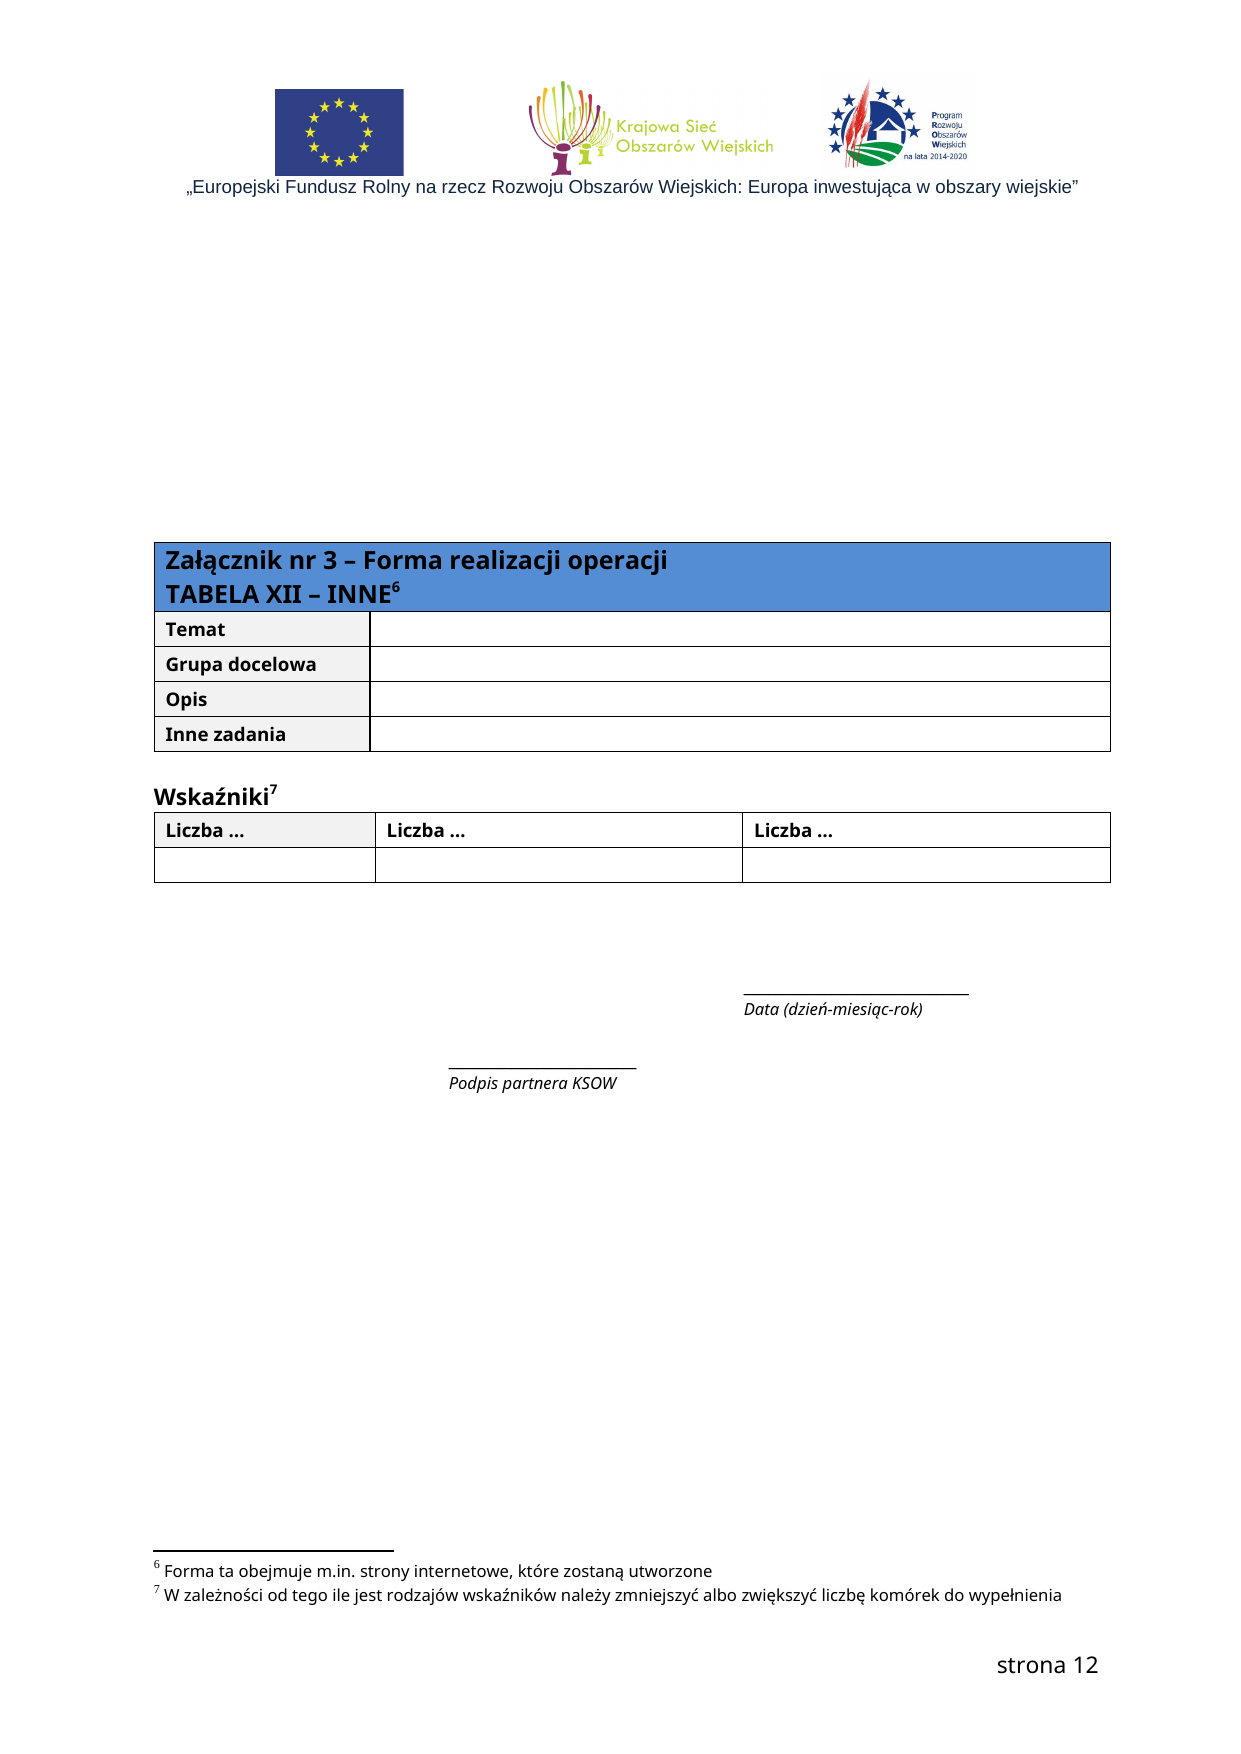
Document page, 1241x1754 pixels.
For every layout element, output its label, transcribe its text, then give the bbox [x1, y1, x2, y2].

table_header Liczba … [743, 813, 1110, 847]
table_cell [743, 848, 1110, 882]
table_header Liczba … [376, 813, 742, 847]
table_cell [371, 647, 1110, 681]
text Podpis partnera KSOW [448, 1072, 1111, 1094]
table_cell Inne zadania [155, 717, 369, 751]
table_cell Temat [155, 612, 369, 646]
picture [275, 89, 404, 176]
picture [528, 81, 773, 176]
text Wskaźniki [153, 781, 1111, 812]
table_cell Grupa docelowa [155, 647, 369, 681]
text _______________ [448, 1043, 1111, 1072]
text __________________ [153, 969, 1111, 998]
table_cell [371, 682, 1110, 716]
table_cell [371, 612, 1110, 646]
table_cell [155, 848, 375, 882]
table_cell [371, 717, 1110, 751]
table_cell Opis [155, 682, 369, 716]
table_header Liczba … [155, 813, 375, 847]
text Data (dzień-miesiąc-rok) [153, 998, 1111, 1043]
picture [821, 73, 978, 176]
table_header Załącznik nr 3 – Forma realizacji operacji TABELA XII – INNE [155, 543, 1110, 611]
table_cell [376, 848, 742, 882]
